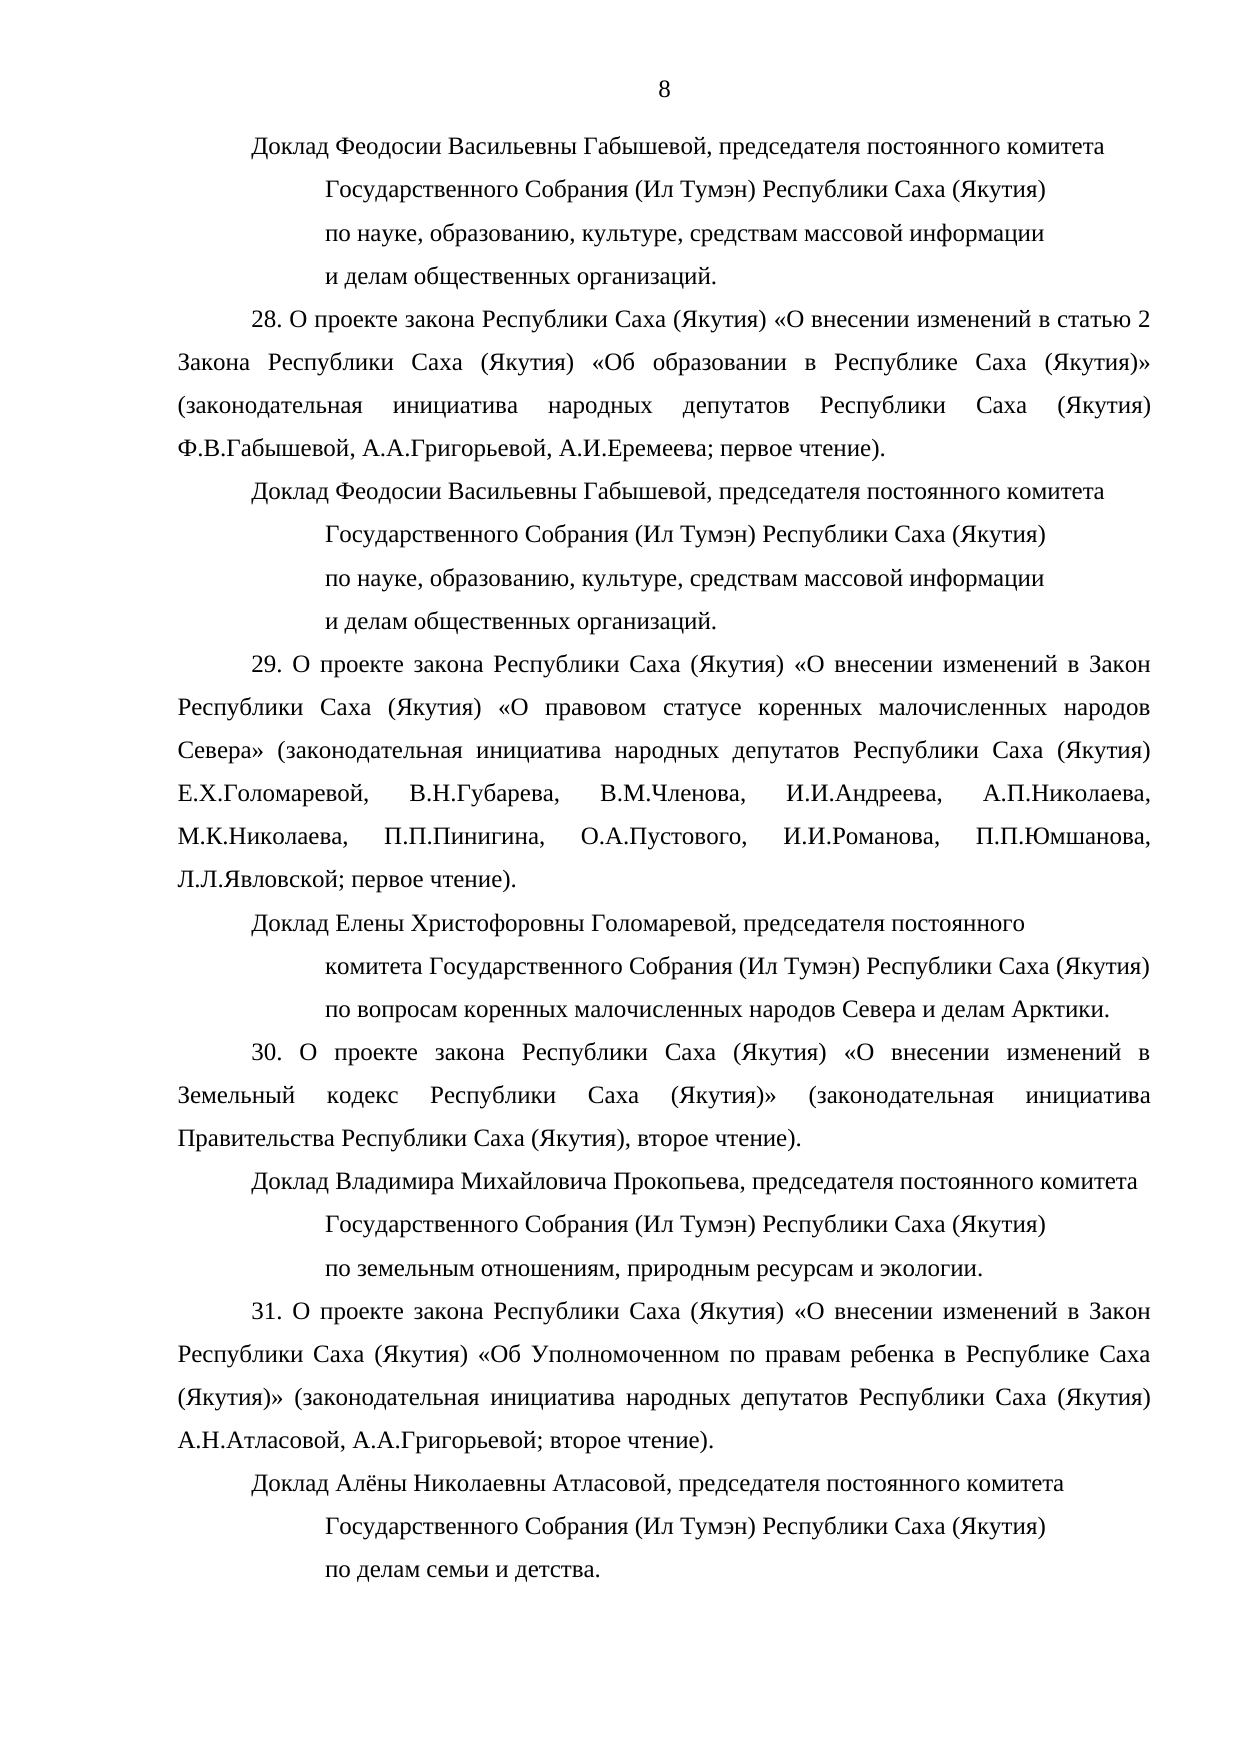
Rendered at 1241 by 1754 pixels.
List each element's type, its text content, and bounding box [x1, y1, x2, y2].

text по земельным отношениям, природным ресурсам и экологии. [177, 1253, 1152, 1281]
text Доклад Алёны Николаевны Атласовой, председателя постоянного комитета [177, 1468, 1152, 1497]
text Доклад Феодосии Васильевны Габышевой, председателя постоянного комитета [177, 131, 1152, 160]
text Государственного Собрания (Ил Тумэн) Республики Саха (Якутия) [177, 519, 1152, 548]
text 28. О проекте закона Республики Саха (Якутия) «О внесении изменений в статью 2 Закона Республики Саха (Якутия) «Об образовании в Республике Саха (Якутия)» (законодательная инициатива народных депутатов Республики Саха (Якутия) Ф.В.Габышевой, А.А.Григорьевой, А.И.Еремеева; первое чтение). [177, 304, 1152, 462]
text по делам семьи и детства. [177, 1554, 1152, 1583]
text Государственного Собрания (Ил Тумэн) Республики Саха (Якутия) [177, 1209, 1152, 1238]
text 29. О проекте закона Республики Саха (Якутия) «О внесении изменений в Закон Республики Саха (Якутия) «О правовом статусе коренных малочисленных народов Севера» (законодательная инициатива народных депутатов Республики Саха (Якутия) Е.Х.Голомаревой, В.Н.Губарева, В.М.Членова, И.И.Андреева, А.П.Николаева, М.К.Николаева, П.П.Пинигина, О.А.Пустового, И.И.Романова, П.П.Юмшанова, Л.Л.Явловской; первое чтение). [177, 649, 1152, 893]
text Государственного Собрания (Ил Тумэн) Республики Саха (Якутия) [177, 174, 1152, 203]
text 31. О проекте закона Республики Саха (Якутия) «О внесении изменений в Закон Республики Саха (Якутия) «Об Уполномоченном по правам ребенка в Республике Саха (Якутия)» (законодательная инициатива народных депутатов Республики Саха (Якутия) А.Н.Атласовой, А.А.Григорьевой; второе чтение). [177, 1296, 1152, 1454]
text по науке, образованию, культуре, средствам массовой информации [177, 218, 1152, 246]
text и делам общественных организаций. [177, 261, 1152, 289]
text по вопросам коренных малочисленных народов Севера и делам Арктики. [177, 994, 1152, 1023]
text и делам общественных организаций. [177, 606, 1152, 634]
text Государственного Собрания (Ил Тумэн) Республики Саха (Якутия) [177, 1511, 1152, 1540]
text Доклад Елены Христофоровны Голомаревой, председателя постоянного [177, 908, 1152, 936]
text комитета Государственного Собрания (Ил Тумэн) Республики Саха (Якутия) [177, 951, 1152, 979]
text Доклад Владимира Михайловича Прокопьева, председателя постоянного комитета [177, 1166, 1152, 1195]
text Доклад Феодосии Васильевны Габышевой, председателя постоянного комитета [177, 476, 1152, 505]
text 30. О проекте закона Республики Саха (Якутия) «О внесении изменений в Земельный кодекс Республики Саха (Якутия)» (законодательная инициатива Правительства Республики Саха (Якутия), второе чтение). [177, 1037, 1152, 1152]
text по науке, образованию, культуре, средствам массовой информации [177, 563, 1152, 591]
